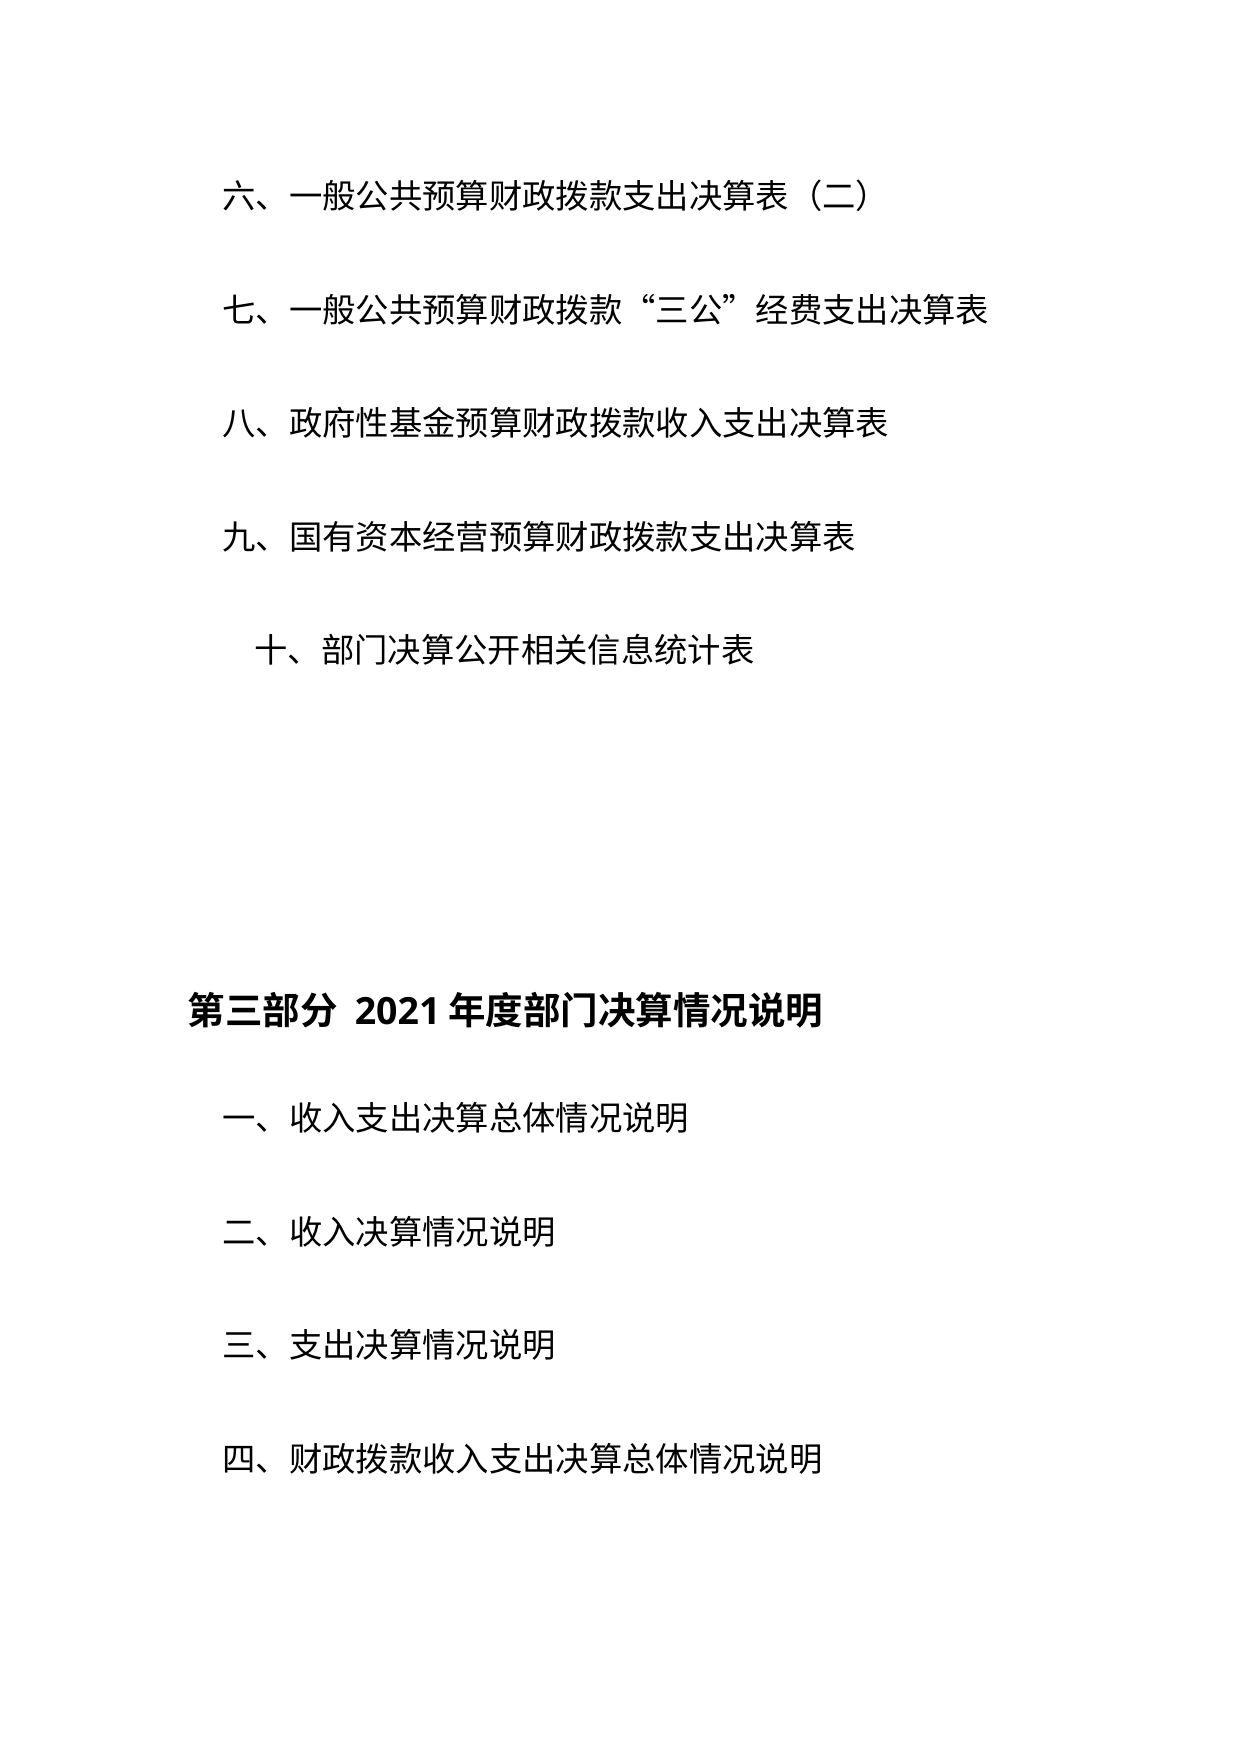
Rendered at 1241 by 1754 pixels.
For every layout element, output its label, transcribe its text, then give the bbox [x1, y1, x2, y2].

text 三、支出决算情况说明 [187, 1311, 1053, 1376]
text 四、财政拨款收入支出决算总体情况说明 [187, 1424, 1053, 1489]
text 八、政府性基金预算财政拨款收入支出决算表 [187, 389, 1053, 454]
text 第三部分 2021年度部门决算情况说明 [187, 975, 1053, 1040]
text 二、收入决算情况说明 [187, 1197, 1053, 1262]
text 九、国有资本经营预算财政拨款支出决算表 [187, 502, 1053, 567]
text 十、部门决算公开相关信息统计表 [187, 616, 1053, 681]
text 六、一般公共预算财政拨款支出决算表（二） [187, 162, 1053, 227]
text 七、一般公共预算财政拨款“三公”经费支出决算表 [187, 275, 1053, 340]
text 一、收入支出决算总体情况说明 [187, 1084, 1053, 1149]
